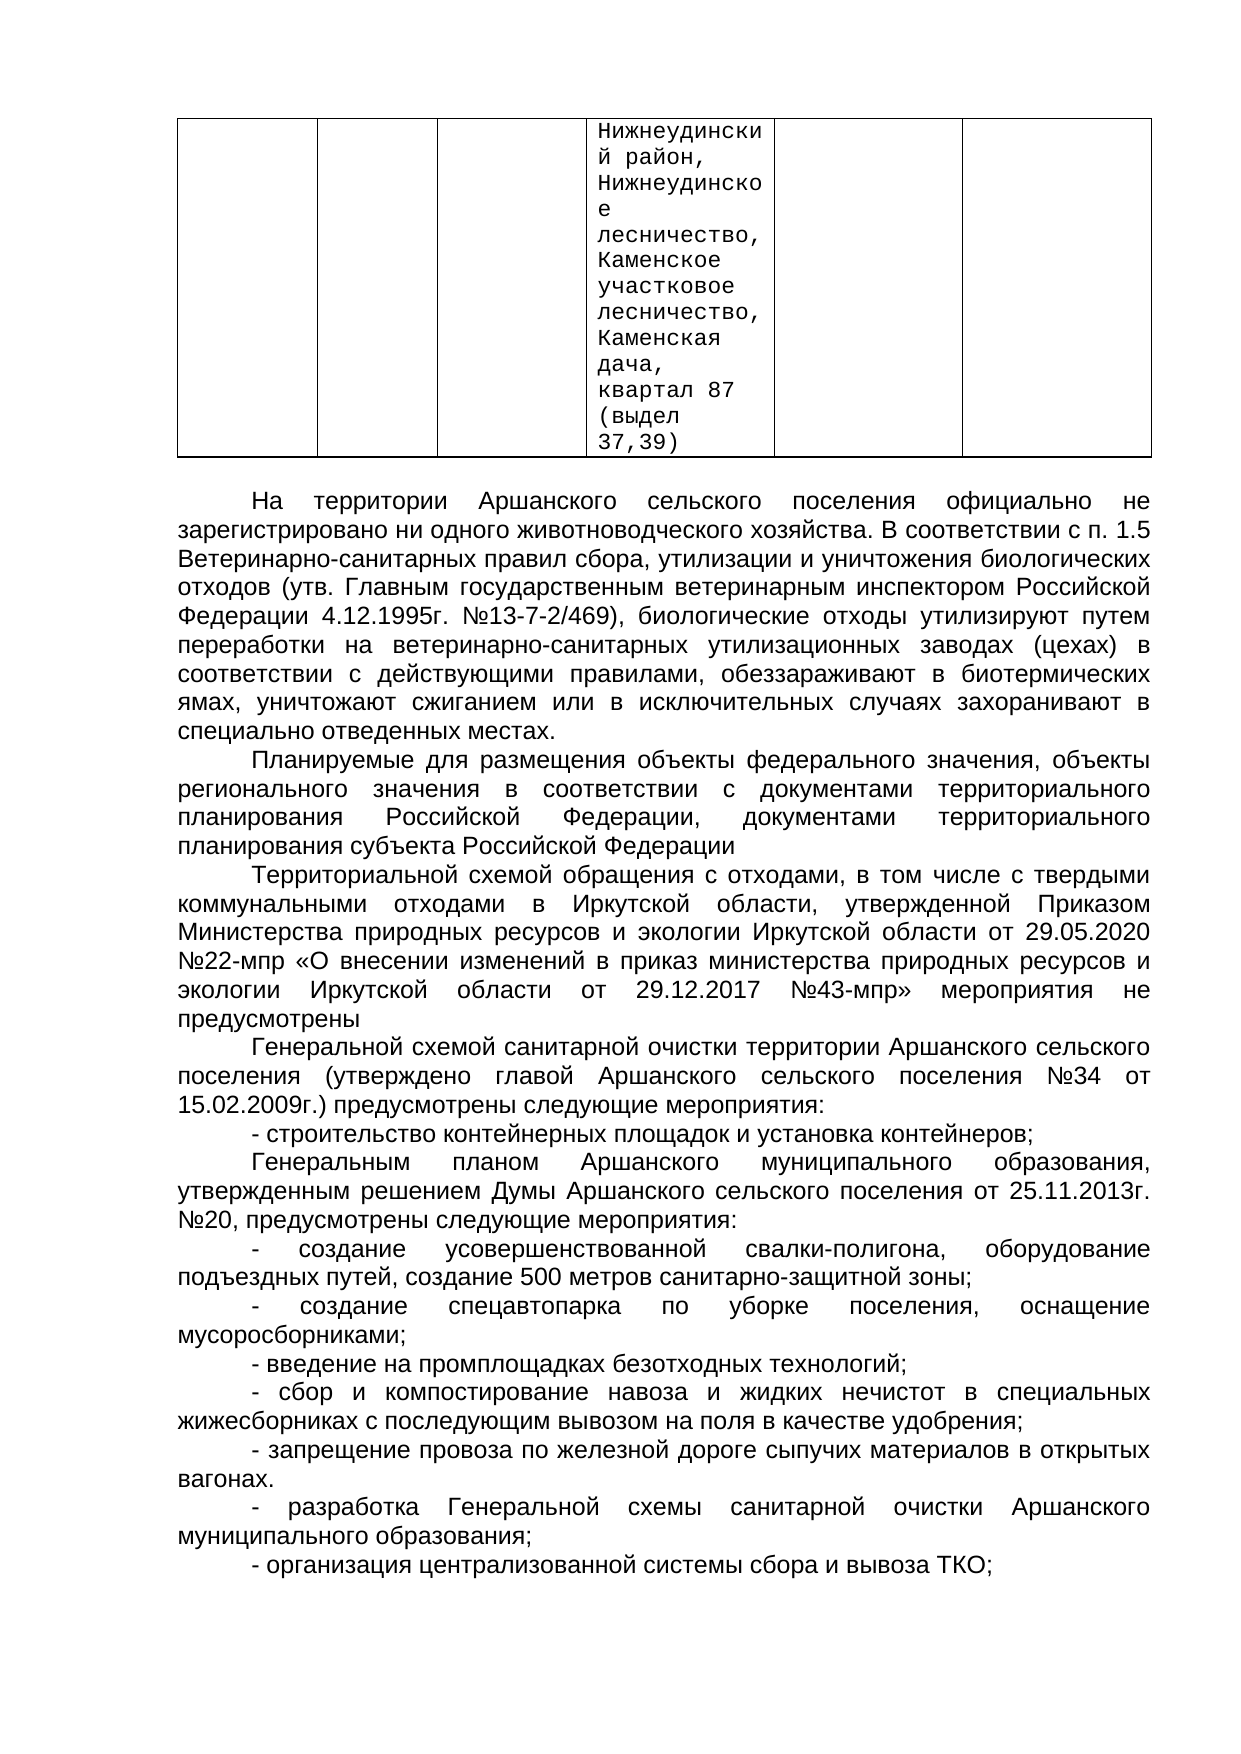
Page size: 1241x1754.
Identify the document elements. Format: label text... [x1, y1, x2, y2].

text - сбор и компостирование навоза и жидких нечистот в специальных жижесборниках с последующим вывозом на поля в качестве удобрения; [177, 1377, 1152, 1435]
text Территориальной схемой обращения с отходами, в том числе с твердыми коммунальными отходами в Иркутской области, утвержденной Приказом Министерства природных ресурсов и экологии Иркутской области от 29.05.2020 №22-мпр «О внесении изменений в приказ министерства природных ресурсов и экологии Иркутской области от 29.12.2017 №43-мпр» мероприятия не предусмотрены [177, 860, 1152, 1032]
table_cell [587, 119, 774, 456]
text На территории Аршанского сельского поселения официально не зарегистрировано ни одного животноводческого хозяйства. В соответствии с п. 1.5 Ветеринарно-санитарных правил сбора, утилизации и уничтожения биологических отходов (утв. Главным государственным ветеринарным инспектором Российской Федерации 4.12.1995г. №13-7-2/469), биологические отходы утилизируют путем переработки на ветеринарно-санитарных утилизационных заводах (цехах) в соответствии с действующими правилами, обеззараживают в биотермических ямах, уничтожают сжиганием или в исключительных случаях захоранивают в специально отведенных местах. [177, 486, 1152, 745]
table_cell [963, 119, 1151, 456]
text Генеральным планом Аршанского муниципального образования, утвержденным решением Думы Аршанского сельского поселения от 25.11.2013г. №20, предусмотрены следующие мероприятия: [177, 1147, 1152, 1234]
text - организация централизованной системы сбора и вывоза ТКО; [177, 1550, 1152, 1579]
text Планируемые для размещения объекты федерального значения, объекты регионального значения в соответствии с документами территориального планирования Российской Федерации, документами территориального планирования субъекта Российской Федерации [177, 745, 1152, 860]
text Генеральной схемой санитарной очистки территории Аршанского сельского поселения (утверждено главой Аршанского сельского поселения №34 от 15.02.2009г.) предусмотрены следующие мероприятия: [177, 1032, 1152, 1119]
text - разработка Генеральной схемы санитарной очистки Аршанского муниципального образования; [177, 1492, 1152, 1550]
text - создание усовершенствованной свалки-полигона, оборудование подъездных путей, создание 500 метров санитарно-защитной зоны; [177, 1234, 1152, 1291]
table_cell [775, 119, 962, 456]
text - создание спецавтопарка по уборке поселения, оснащение мусоросборниками; [177, 1291, 1152, 1349]
text - введение на промплощадках безотходных технологий; [177, 1349, 1152, 1377]
text - запрещение провоза по железной дороге сыпучих материалов в открытых вагонах. [177, 1435, 1152, 1492]
text - строительство контейнерных площадок и установка контейнеров; [177, 1119, 1152, 1147]
